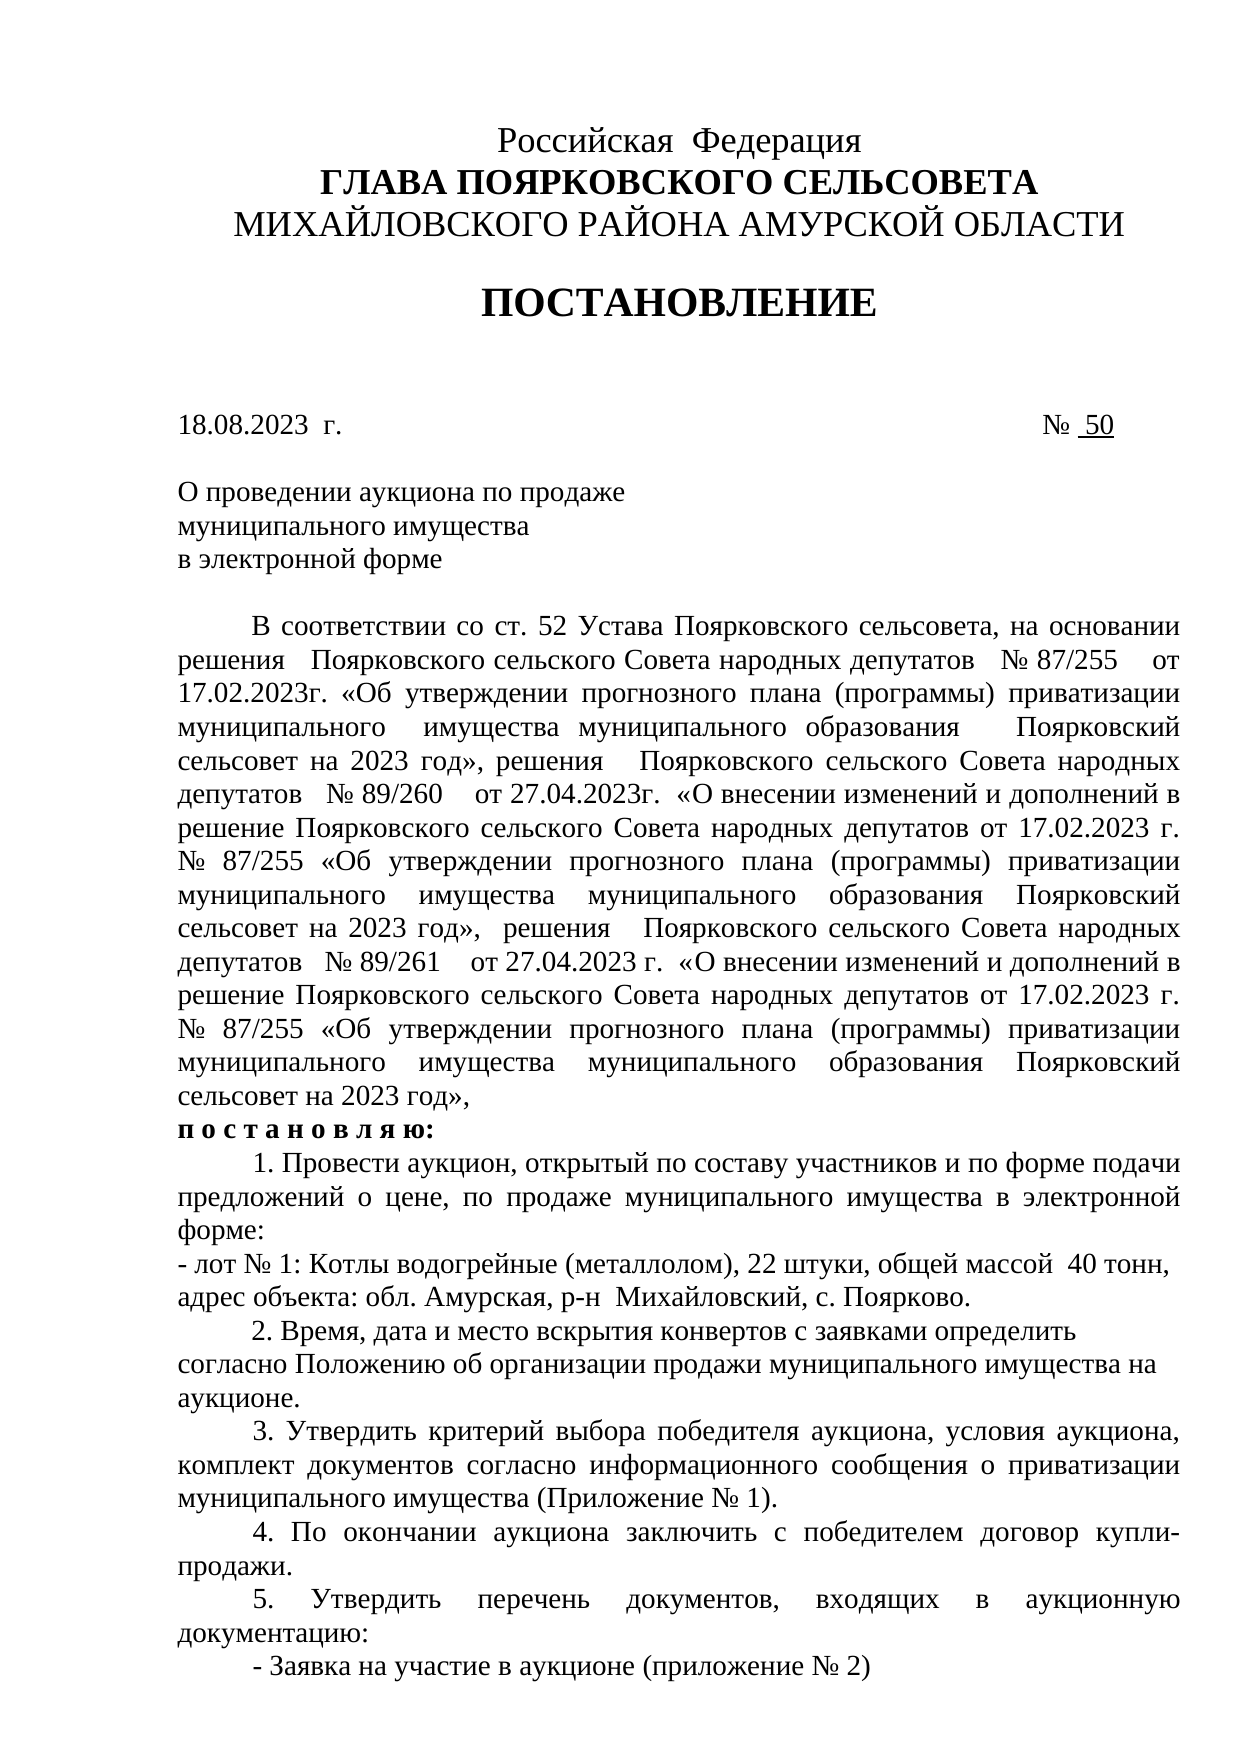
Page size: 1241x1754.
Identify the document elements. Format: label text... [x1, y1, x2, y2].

text 5. Утвердить перечень документов, входящих в аукционную документацию: [177, 1581, 1181, 1648]
text в электронной форме [177, 541, 1192, 575]
text ГЛАВА ПОЯРКОВСКОГО СЕЛЬСОВЕТА [177, 160, 1181, 202]
text - лот № 1: Котлы водогрейные (металлолом), 22 штуки, общей массой 40 тонн, адрес объекта: обл. Амурская, р-н Михайловский, с. Поярково. [177, 1246, 1181, 1313]
text ПОСТАНОВЛЕНИЕ [177, 278, 1181, 326]
text О проведении аукциона по продаже [177, 474, 1192, 508]
text 1. Провести аукцион, открытый по составу участников и по форме подачи предложений о цене, по продаже муниципального имущества в электронной форме: [177, 1145, 1181, 1246]
text 18.08.2023 г. № 50 [177, 407, 1181, 441]
text 4. По окончании аукциона заключить с победителем договор купли-продажи. [177, 1514, 1181, 1581]
text МИХАЙЛОВСКОГО РАЙОНА АМУРСКОЙ ОБЛАСТИ [177, 202, 1181, 244]
text муниципального имущества [177, 508, 1192, 541]
text 2. Время, дата и место вскрытия конвертов с заявками определить согласно Положению об организации продажи муниципального имущества на аукционе. [177, 1313, 1181, 1413]
text Российская Федерация [177, 118, 1181, 160]
text п о с т а н о в л я ю: [177, 1112, 1179, 1145]
text 3. Утвердить критерий выбора победителя аукциона, условия аукциона, комплект документов согласно информационного сообщения о приватизации муниципального имущества (Приложение № 1). [177, 1413, 1181, 1514]
text - Заявка на участие в аукционе (приложение № 2) [177, 1648, 1181, 1682]
text В соответствии со ст. 52 Устава Поярковского сельсовета, на основании решения Поярковского сельского Совета народных депутатов № 87/255 от 17.02.2023г. «Об утверждении прогнозного плана (программы) приватизации муниципального имущества муниципального образования Поярковский сельсовет на 2023 год», решения Поярковского сельского Совета народных депутатов № 89/260 от 27.04.2023г. «О внесении изменений и дополнений в решение Поярковского сельского Совета народных депутатов от 17.02.2023 г. № 87/255 «Об утверждении прогнозного плана (программы) приватизации муниципального имущества муниципального образования Поярковский сельсовет на 2023 год», решения Поярковского сельского Совета народных депутатов № 89/261 от 27.04.2023 г. «О внесении изменений и дополнений в решение Поярковского сельского Совета народных депутатов от 17.02.2023 г. № 87/255 «Об утверждении прогнозного плана (программы) приватизации муниципального имущества муниципального образования Поярковский сельсовет на 2023 год», [177, 608, 1181, 1112]
